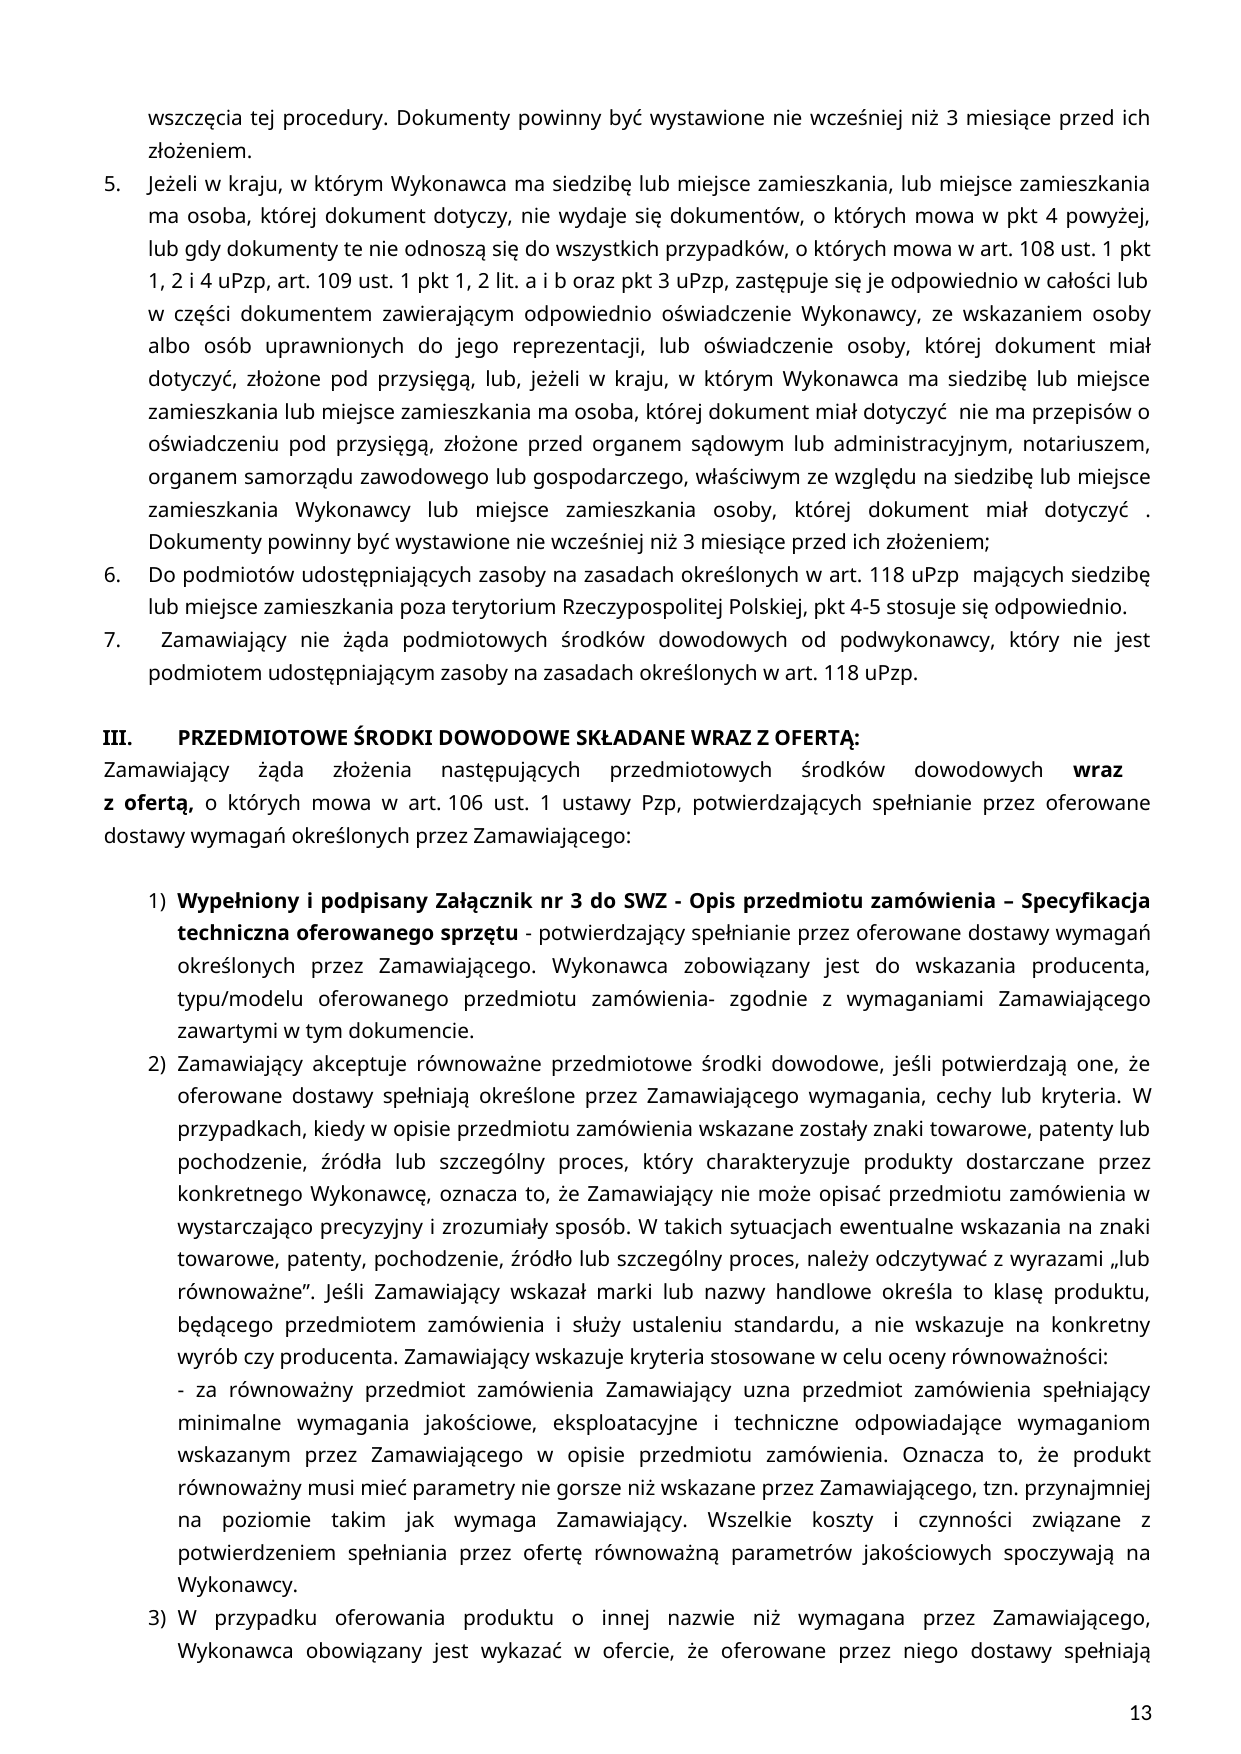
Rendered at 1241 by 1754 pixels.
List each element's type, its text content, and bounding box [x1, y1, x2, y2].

text 5. Jeżeli w kraju, w którym Wykonawca ma siedzibę lub miejsce zamieszkania, lub miejsce zamieszkania ma osoba, której dokument dotyczy, nie wydaje się dokumentów, o których mowa w pkt 4 powyżej, lub gdy dokumenty te nie odnoszą się do wszystkich przypadków, o których mowa w art. 108 ust. 1 pkt 1, 2 i 4 uPzp, art. 109 ust. 1 pkt 1, 2 lit. a i b oraz pkt 3 uPzp, zastępuje się je odpowiednio w całości lub w części dokumentem zawierającym odpowiednio oświadczenie Wykonawcy, ze wskazaniem osoby albo osób uprawnionych do jego reprezentacji, lub oświadczenie osoby, której dokument miał dotyczyć, złożone pod przysięgą, lub, jeżeli w kraju, w którym Wykonawca ma siedzibę lub miejsce zamieszkania lub miejsce zamieszkania ma osoba, której dokument miał dotyczyć nie ma przepisów o oświadczeniu pod przysięgą, złożone przed organem sądowym lub administracyjnym, notariuszem, organem samorządu zawodowego lub gospodarczego, właściwym ze względu na siedzibę lub miejsce zamieszkania Wykonawcy lub miejsce zamieszkania osoby, której dokument miał dotyczyć . Dokumenty powinny być wystawione nie wcześniej niż 3 miesiące przed ich złożeniem; [103, 169, 1152, 556]
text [103, 103, 1152, 164]
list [148, 1603, 1152, 1664]
text - za równoważny przedmiot zamówienia Zamawiający uzna przedmiot zamówienia spełniający minimalne wymagania jakościowe, eksploatacyjne i techniczne odpowiadające wymaganiom wskazanym przez Zamawiającego w opisie przedmiotu zamówienia. Oznacza to, że produkt równoważny musi mieć parametry nie gorsze niż wskazane przez Zamawiającego, tzn. przynajmniej na poziomie takim jak wymaga Zamawiający. Wszelkie koszty i czynności związane z potwierdzeniem spełniania przez ofertę równoważną parametrów jakościowych spoczywają na Wykonawcy. [177, 1375, 1152, 1599]
text 7. Zamawiający nie żąda podmiotowych środków dowodowych od podwykonawcy, który nie jest podmiotem udostępniającym zasoby na zasadach określonych w art. 118 uPzp. [103, 625, 1152, 686]
text Zamawiający żąda złożenia następujących przedmiotowych środków dowodowych wraz z ofertą, o których mowa w art. 106 ust. 1 ustawy Pzp, potwierdzających spełnianie przez oferowane dostawy wymagań określonych przez Zamawiającego: [103, 756, 1152, 849]
text 6. Do podmiotów udostępniających zasoby na zasadach określonych w art. 118 uPzp mających siedzibę lub miejsce zamieszkania poza terytorium Rzeczypospolitej Polskiej, pkt 4-5 stosuje się odpowiednio. [103, 560, 1152, 621]
list Zamawiający akceptuje równoważne przedmiotowe środki dowodowe, jeśli potwierdzają one, że oferowane dostawy spełniają określone przez Zamawiającego wymagania, cechy lub kryteria. W przypadkach, kiedy w opisie przedmiotu zamówienia wskazane zostały znaki towarowe, patenty lub pochodzenie, źródła lub szczególny proces, który charakteryzuje produkty dostarczane przez konkretnego Wykonawcę, oznacza to, że Zamawiający nie może opisać przedmiotu zamówienia w wystarczająco precyzyjny i zrozumiały sposób. W takich sytuacjach ewentualne wskazania na znaki towarowe, patenty, pochodzenie, źródło lub szczególny proces, należy odczytywać z wyrazami „lub równoważne”. Jeśli Zamawiający wskazał marki lub nazwy handlowe określa to klasę produktu, będącego przedmiotem zamówienia i służy ustaleniu standardu, a nie wskazuje na konkretny wyrób czy producenta. Zamawiający wskazuje kryteria stosowane w celu oceny równoważności: [148, 1049, 1152, 1371]
list Wypełniony i podpisany Załącznik nr 3 do SWZ - Opis przedmiotu zamówienia – Specyfikacja techniczna oferowanego sprzętu - potwierdzający spełnianie przez oferowane dostawy wymagań określonych przez Zamawiającego. Wykonawca zobowiązany jest do wskazania producenta, typu/modelu oferowanego przedmiotu zamówienia- zgodnie z wymaganiami Zamawiającego zawartymi w tym dokumencie. [148, 886, 1152, 1045]
list PRZEDMIOTOWE ŚRODKI DOWODOWE SKŁADANE WRAZ Z OFERTĄ: [102, 723, 1152, 751]
